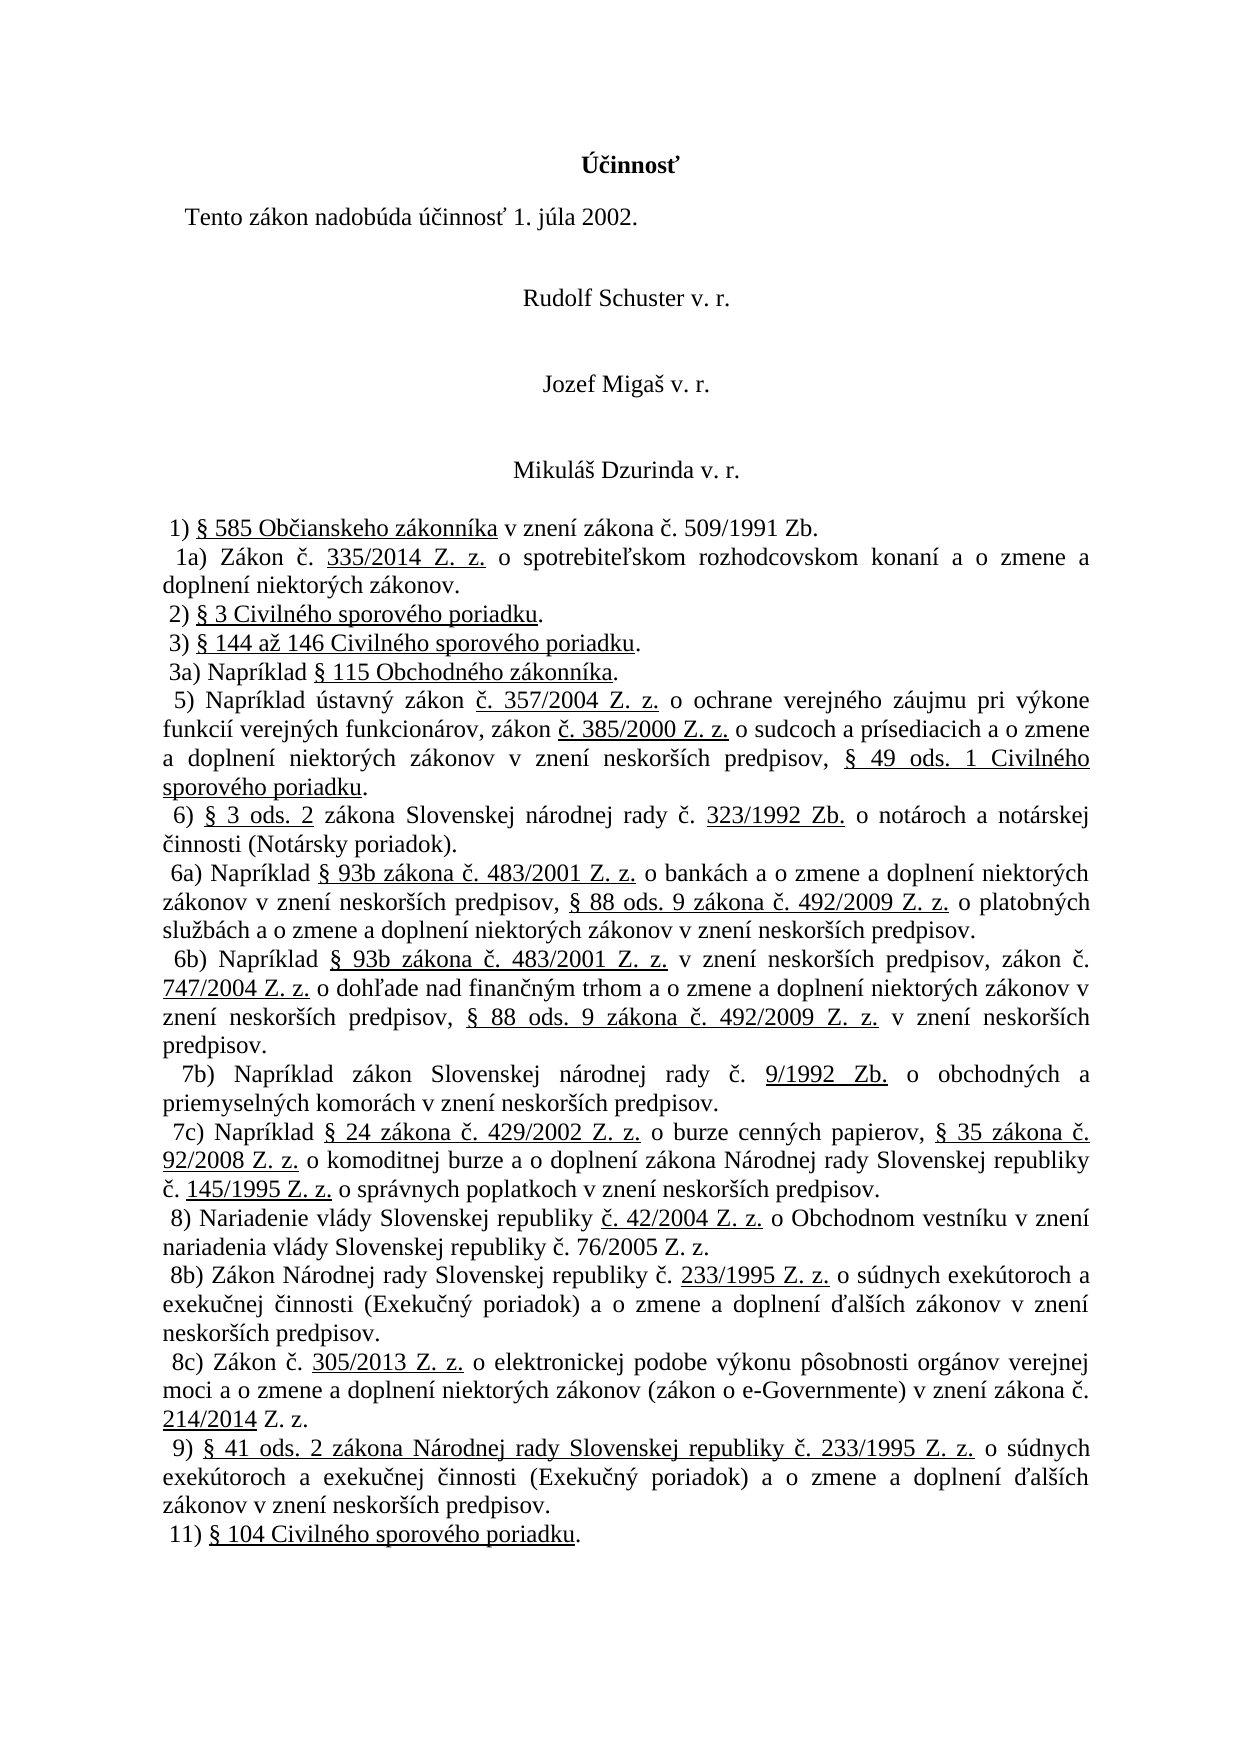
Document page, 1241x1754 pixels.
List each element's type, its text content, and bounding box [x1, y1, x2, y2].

text Rudolf Schuster v. r. [162, 283, 1090, 312]
text 5) Napríklad ústavný zákon č. 357/2004 Z. z. o ochrane verejného záujmu pri výkone funkcií verejných funkcionárov, zákon č. 385/2000 Z. z. o sudcoch a prísediacich a o zmene a doplnení niektorých zákonov v znení neskorších predpisov, § 49 ods. 1 Civilného sporového poriadku. [162, 686, 1090, 801]
text Tento zákon nadobúda účinnosť 1. júla 2002. [178, 202, 1090, 231]
text 1) § 585 Občianskeho zákonníka v znení zákona č. 509/1991 Zb. [162, 513, 1090, 542]
text 6b) Napríklad § 93b zákona č. 483/2001 Z. z. v znení neskorších predpisov, zákon č. 747/2004 Z. z. o dohľade nad finančným trhom a o zmene a doplnení niektorých zákonov v znení neskorších predpisov, § 88 ods. 9 zákona č. 492/2009 Z. z. v znení neskorších predpisov. [162, 944, 1090, 1059]
text 8b) Zákon Národnej rady Slovenskej republiky č. 233/1995 Z. z. o súdnych exekútoroch a exekučnej činnosti (Exekučný poriadok) a o zmene a doplnení ďalších zákonov v znení neskorších predpisov. [162, 1261, 1090, 1347]
text 2) § 3 Civilného sporového poriadku. [162, 599, 1090, 628]
text 9) § 41 ods. 2 zákona Národnej rady Slovenskej republiky č. 233/1995 Z. z. o súdnych exekútoroch a exekučnej činnosti (Exekučný poriadok) a o zmene a doplnení ďalších zákonov v znení neskorších predpisov. [162, 1433, 1090, 1519]
text 7b) Napríklad zákon Slovenskej národnej rady č. 9/1992 Zb. o obchodných a priemyselných komorách v znení neskorších predpisov. [162, 1059, 1090, 1117]
text 8c) Zákon č. 305/2013 Z. z. o elektronickej podobe výkonu pôsobnosti orgánov verejnej moci a o zmene a doplnení niektorých zákonov (zákon o e-Governmente) v znení zákona č. 214/2014 Z. z. [162, 1347, 1090, 1433]
text 7c) Napríklad § 24 zákona č. 429/2002 Z. z. o burze cenných papierov, § 35 zákona č. 92/2008 Z. z. o komoditnej burze a o doplnení zákona Národnej rady Slovenskej republiky č. 145/1995 Z. z. o správnych poplatkoch v znení neskorších predpisov. [162, 1117, 1090, 1203]
text 11) § 104 Civilného sporového poriadku. [162, 1519, 1090, 1548]
text Jozef Migaš v. r. [162, 369, 1090, 398]
text Mikuláš Dzurinda v. r. [162, 456, 1090, 484]
text 6) § 3 ods. 2 zákona Slovenskej národnej rady č. 323/1992 Zb. o notároch a notárskej činnosti (Notársky poriadok). [162, 801, 1090, 858]
text 3a) Napríklad § 115 Obchodného zákonníka. [162, 657, 1090, 686]
text 3) § 144 až 146 Civilného sporového poriadku. [162, 628, 1090, 657]
text 6a) Napríklad § 93b zákona č. 483/2001 Z. z. o bankách a o zmene a doplnení niektorých zákonov v znení neskorších predpisov, § 88 ods. 9 zákona č. 492/2009 Z. z. o platobných službách a o zmene a doplnení niektorých zákonov v znení neskorších predpisov. [162, 858, 1090, 944]
text Účinnosť [170, 150, 1090, 179]
text 8) Nariadenie vlády Slovenskej republiky č. 42/2004 Z. z. o Obchodnom vestníku v znení nariadenia vlády Slovenskej republiky č. 76/2005 Z. z. [162, 1203, 1090, 1261]
text 1a) Zákon č. 335/2014 Z. z. o spotrebiteľskom rozhodcovskom konaní a o zmene a doplnení niektorých zákonov. [162, 542, 1090, 599]
